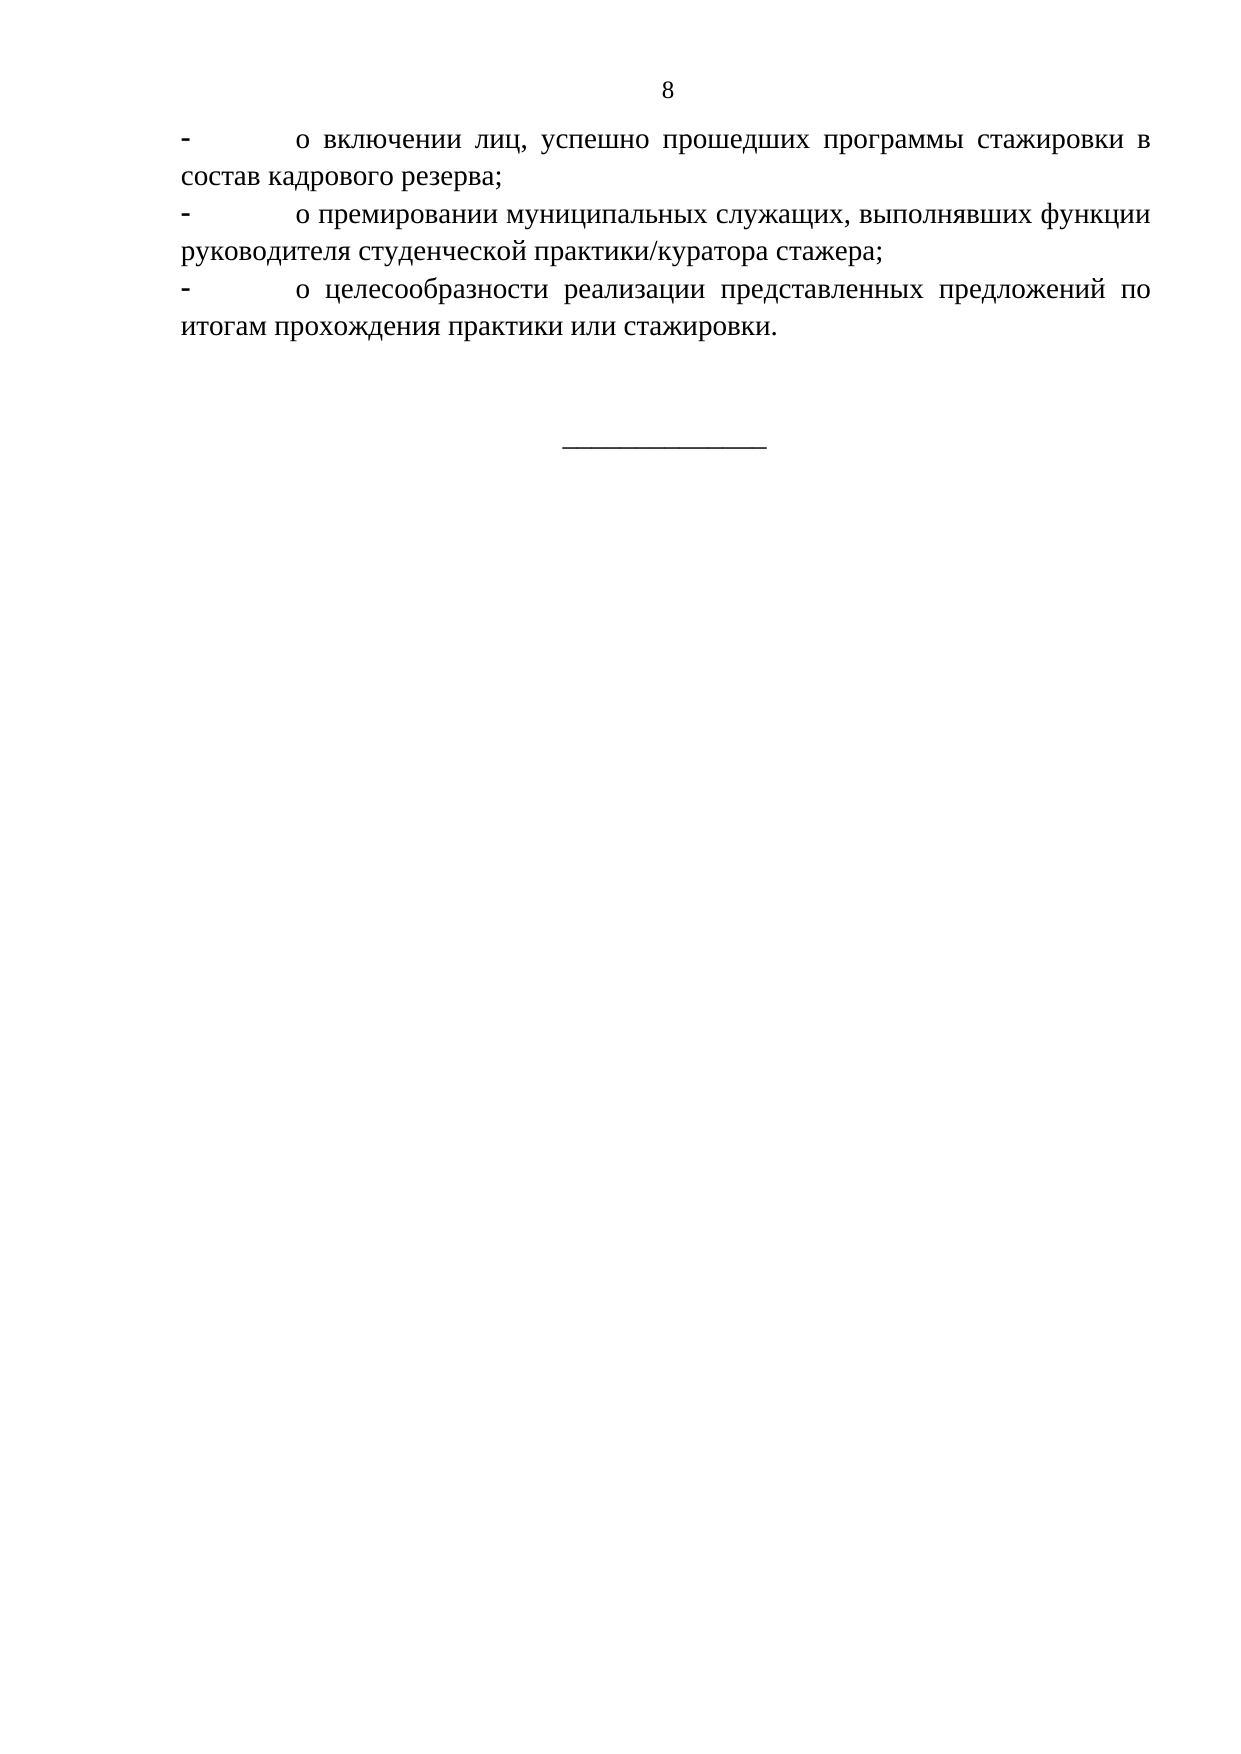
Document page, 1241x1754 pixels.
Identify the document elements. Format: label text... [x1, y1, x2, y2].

list о целесообразности реализации представленных предложений по итогам прохождения практики или стажировки. [181, 268, 1152, 343]
list о премировании муниципальных служащих, выполнявших функции руководителя студенческой практики/куратора стажера; [181, 193, 1152, 268]
text ______________ [177, 418, 1152, 451]
list о включении лиц, успешно прошедших программы стажировки в состав кадрового резерва; [181, 118, 1152, 193]
